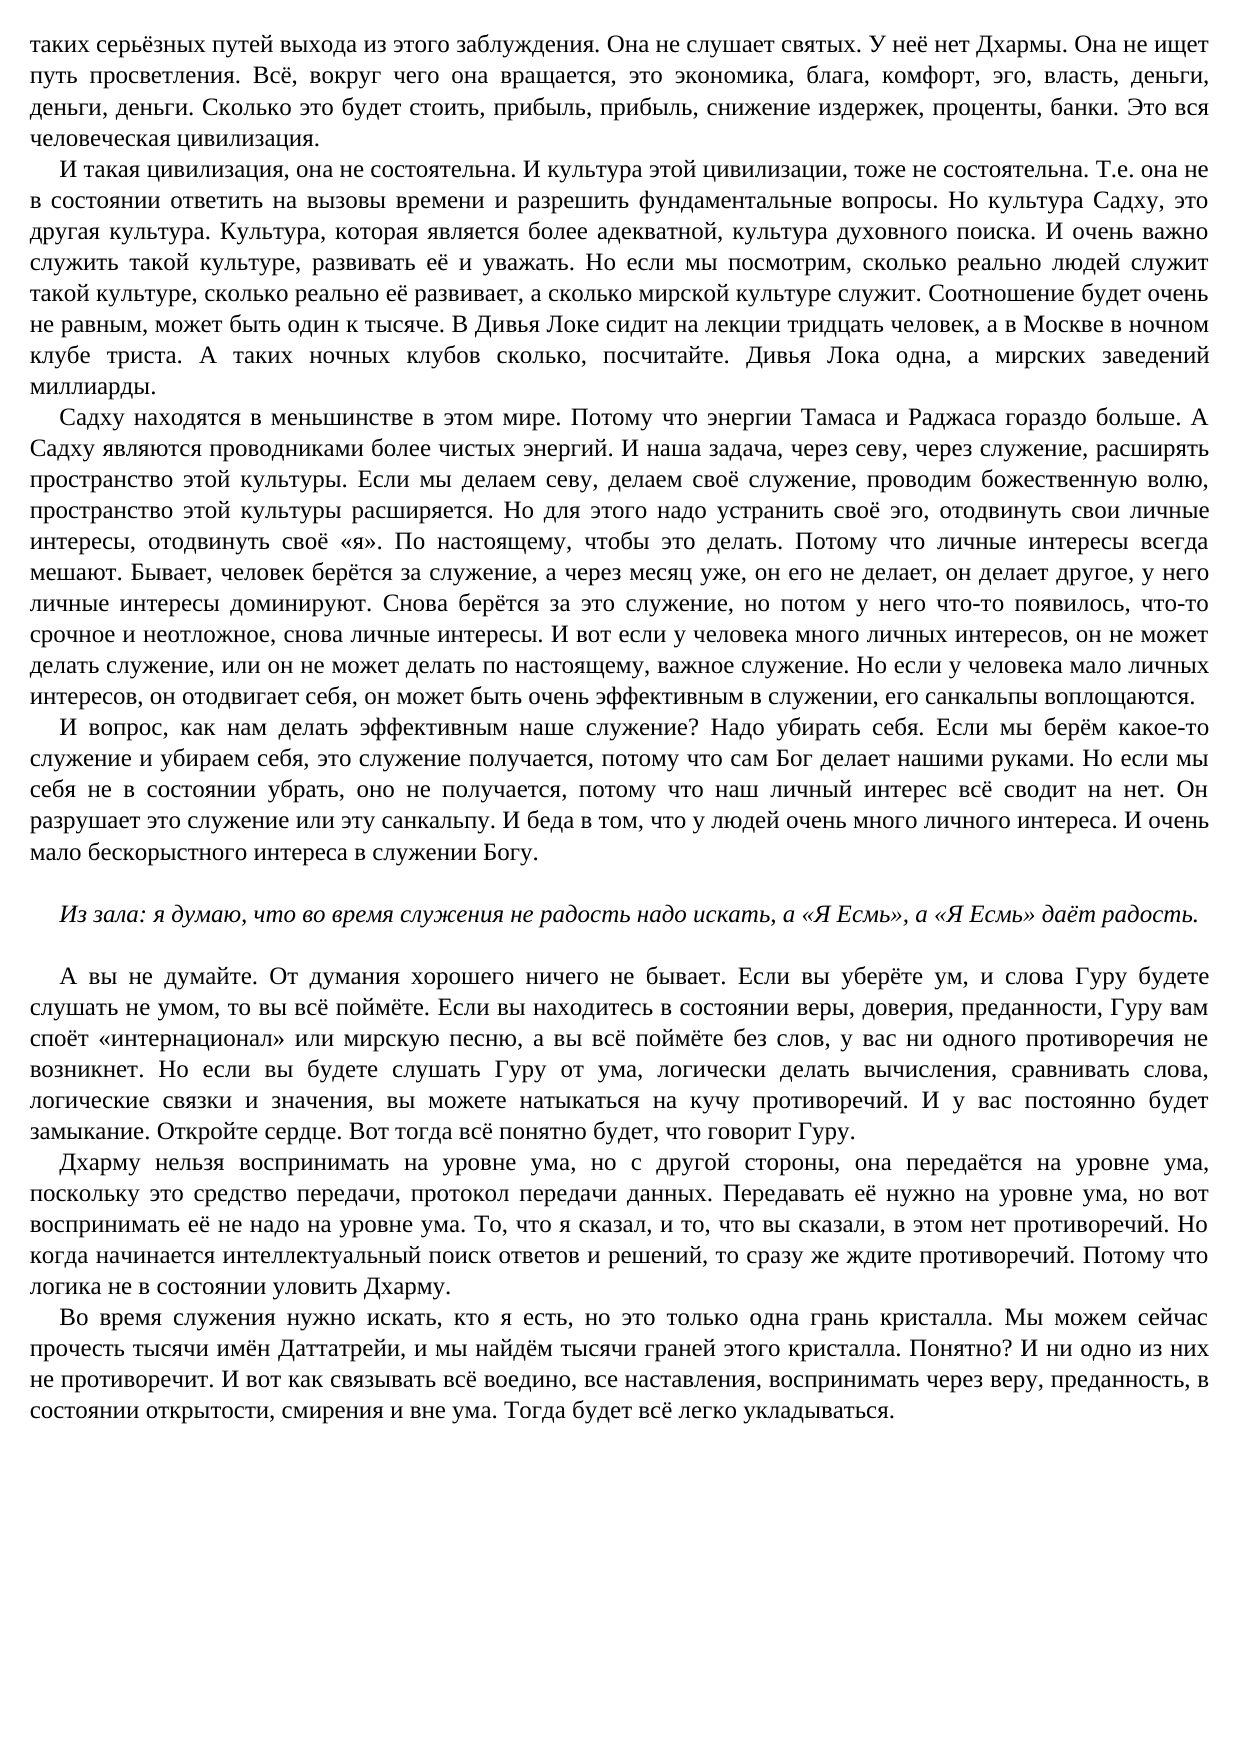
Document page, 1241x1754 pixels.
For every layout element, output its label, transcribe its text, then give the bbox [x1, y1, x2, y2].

text А вы не думайте. От думания хорошего ничего не бывает. Если вы уберёте ум, и слова Гуру будете слушать не умом, то вы всё поймёте. Если вы находитесь в состоянии веры, доверия, преданности, Гуру вам споёт «интернационал» или мирскую песню, а вы всё поймёте без слов, у вас ни одного противоречия не возникнет. Но если вы будете слушать Гуру от ума, логически делать вычисления, сравнивать слова, логические связки и значения, вы можете натыкаться на кучу противоречий. И у вас постоянно будет замыкание. Откройте сердце. Вот тогда всё понятно будет, что говорит Гуру. [29, 961, 1211, 1145]
text И такая цивилизация, она не состоятельна. И культура этой цивилизации, тоже не состоятельна. Т.е. она не в состоянии ответить на вызовы времени и разрешить фундаментальные вопросы. Но культура Садху, это другая культура. Культура, которая является более адекватной, культура духовного поиска. И очень важно служить такой культуре, развивать её и уважать. Но если мы посмотрим, сколько реально людей служит такой культуре, сколько реально её развивает, а сколько мирской культуре служит. Соотношение будет очень не равным, может быть один к тысяче. В Дивья Локе сидит на лекции тридцать человек, а в Москве в ночном клубе триста. А таких ночных клубов сколько, посчитайте. Дивья Лока одна, а мирских заведений миллиарды. [29, 154, 1211, 400]
text Из зала: я думаю, что во время служения не радость надо искать, а «Я Есмь», а «Я Есмь» даёт радость. [29, 899, 1211, 927]
text Во время служения нужно искать, кто я есть, но это только одна грань кристалла. Мы можем сейчас прочесть тысячи имён Даттатрейи, и мы найдём тысячи граней этого кристалла. Понятно? И ни одно из них не противоречит. И вот как связывать всё воедино, все наставления, воспринимать через веру, преданность, в состоянии открытости, смирения и вне ума. Тогда будет всё легко укладываться. [29, 1302, 1211, 1424]
text Дхарму нельзя воспринимать на уровне ума, но с другой стороны, она передаётся на уровне ума, поскольку это средство передачи, протокол передачи данных. Передавать её нужно на уровне ума, но вот воспринимать её не надо на уровне ума. То, что я сказал, и то, что вы сказали, в этом нет противоречий. Но когда начинается интеллектуальный поиск ответов и решений, то сразу же ждите противоречий. Потому что логика не в состоянии уловить Дхарму. [29, 1147, 1211, 1300]
text И вопрос, как нам делать эффективным наше служение? Надо убирать себя. Если мы берём какое-то служение и убираем себя, это служение получается, потому что сам Бог делает нашими руками. Но если мы себя не в состоянии убрать, оно не получается, потому что наш личный интерес всё сводит на нет. Он разрушает это служение или эту санкальпу. И беда в том, что у людей очень много личного интереса. И очень мало бескорыстного интереса в служении Богу. [29, 712, 1211, 865]
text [29, 29, 1211, 151]
text Садху находятся в меньшинстве в этом мире. Потому что энергии Тамаса и Раджаса гораздо больше. А Садху являются проводниками более чистых энергий. И наша задача, через севу, через служение, расширять пространство этой культуры. Если мы делаем севу, делаем своё служение, проводим божественную волю, пространство этой культуры расширяется. Но для этого надо устранить своё эго, отодвинуть свои личные интересы, отодвинуть своё «я». По настоящему, чтобы это делать. Потому что личные интересы всегда мешают. Бывает, человек берётся за служение, а через месяц уже, он его не делает, он делает другое, у него личные интересы доминируют. Снова берётся за это служение, но потом у него что-то появилось, что-то срочное и неотложное, снова личные интересы. И вот если у человека много личных интересов, он не может делать служение, или он не может делать по настоящему, важное служение. Но если у человека мало личных интересов, он отодвигает себя, он может быть очень эффективным в служении, его санкальпы воплощаются. [29, 402, 1211, 710]
